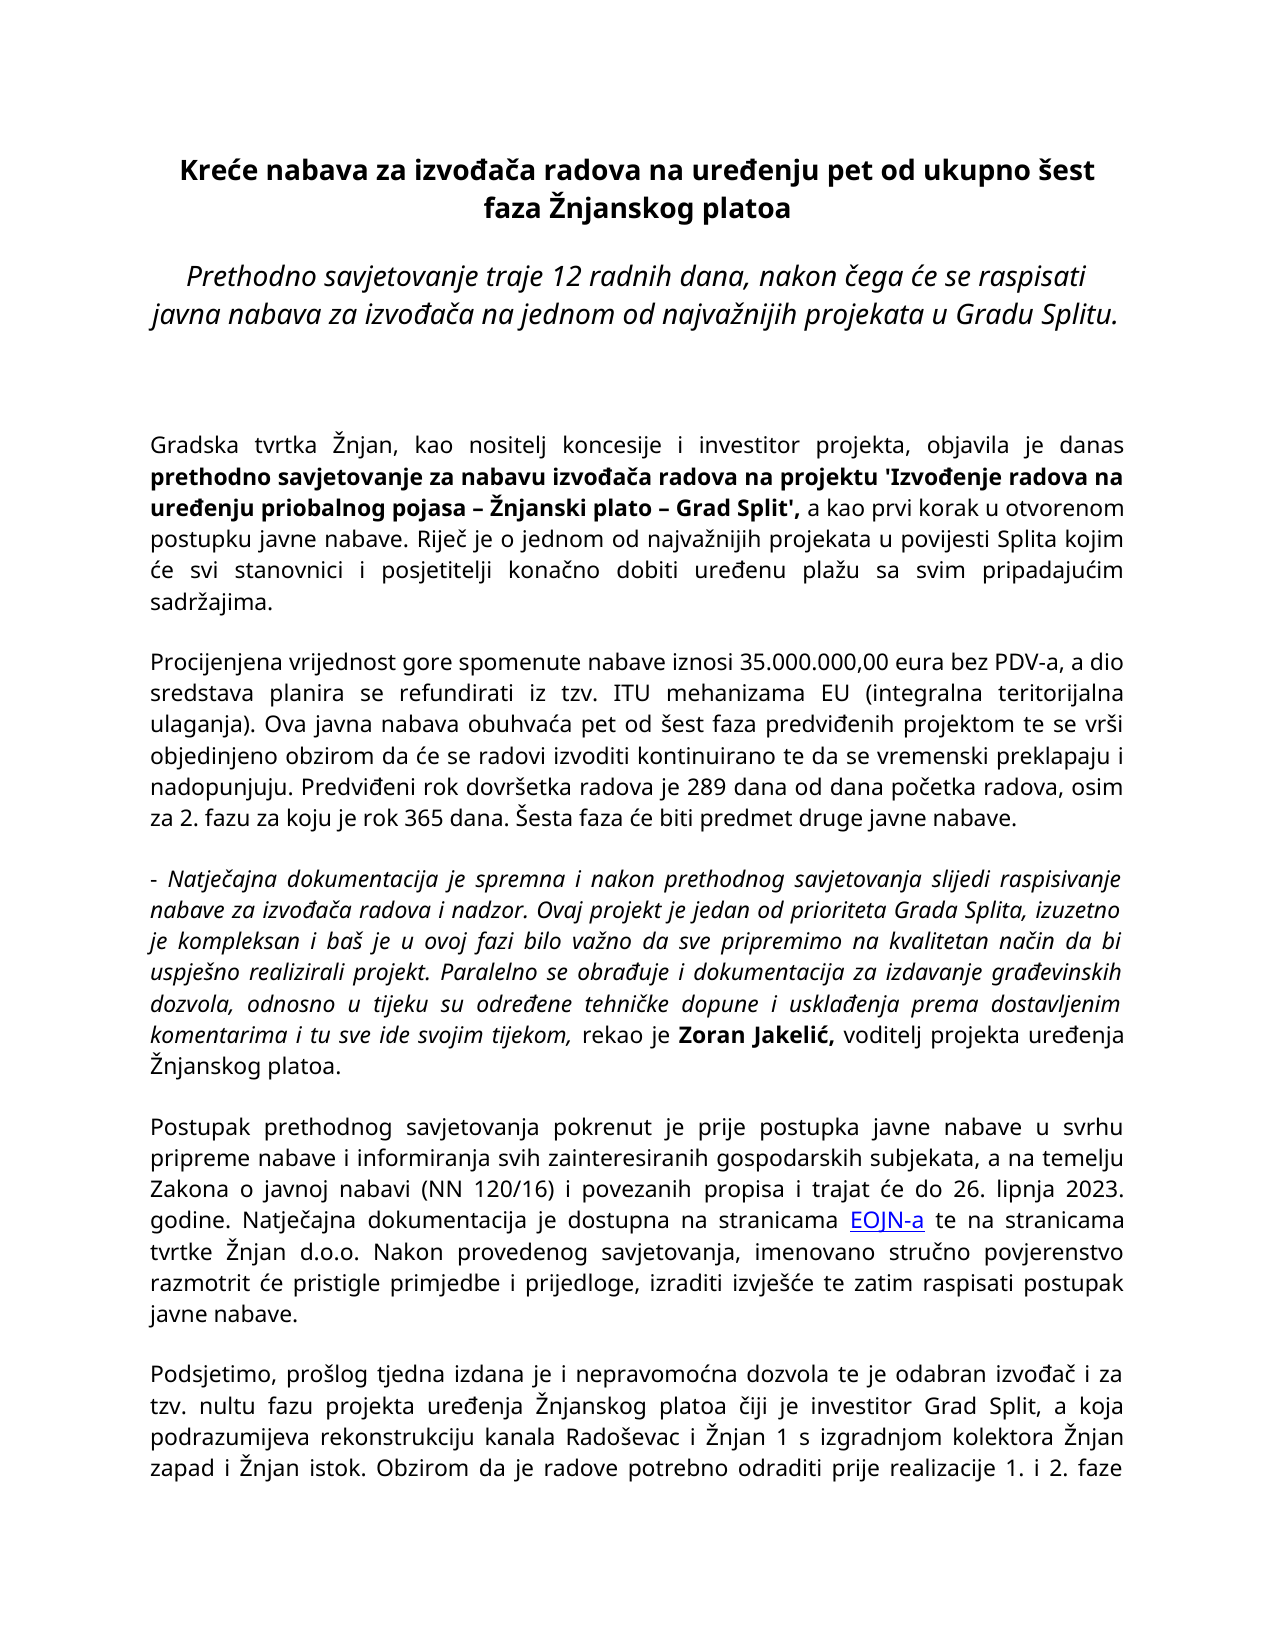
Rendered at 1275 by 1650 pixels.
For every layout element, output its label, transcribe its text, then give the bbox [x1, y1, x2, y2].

text - Natječajna dokumentacija je spremna i nakon prethodnog savjetovanja slijedi raspisivanje nabave za izvođača radova i nadzor. Ovaj projekt je jedan od prioriteta Grada Splita, izuzetno je kompleksan i baš je u ovoj fazi bilo važno da sve pripremimo na kvalitetan način da bi uspješno realizirali projekt. Paralelno se obrađuje i dokumentacija za izdavanje građevinskih dozvola, odnosno u tijeku su određene tehničke dopune i usklađenja prema dostavljenim komentarima i tu sve ide svojim tijekom, rekao je Zoran Jakelić, voditelj projekta uređenja Žnjanskog platoa. [150, 862, 1125, 1081]
text Postupak prethodnog savjetovanja pokrenut je prije postupka javne nabave u svrhu pripreme nabave i informiranja svih zainteresiranih gospodarskih subjekata, a na temelju Zakona o javnoj nabavi (NN 120/16) i povezanih propisa i trajat će do 26. lipnja 2023. godine. Natječajna dokumentacija je dostupna na stranicama EOJN-a te na stranicama tvrtke Žnjan d.o.o. Nakon provedenog savjetovanja, imenovano stručno povjerenstvo razmotrit će pristigle primjedbe i prijedloge, izraditi izvješće te zatim raspisati postupak javne nabave. [150, 1110, 1125, 1329]
text Procijenjena vrijednost gore spomenute nabave iznosi 35.000.000,00 eura bez PDV-a, a dio sredstava planira se refundirati iz tzv. ITU mehanizama EU (integralna teritorijalna ulaganja). Ova javna nabava obuhvaća pet od šest faza predviđenih projektom te se vrši objedinjeno obzirom da će se radovi izvoditi kontinuirano te da se vremenski preklapaju i nadopunjuju. Predviđeni rok dovršetka radova je 289 dana od dana početka radova, osim za 2. fazu za koju je rok 365 dana. Šesta faza će biti predmet druge javne nabave. [150, 646, 1125, 833]
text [150, 1358, 1125, 1483]
text Kreće nabava za izvođača radova na uređenju pet od ukupno šest faza Žnjanskog platoa [150, 150, 1125, 227]
text Gradska tvrtka Žnjan, kao nositelj koncesije i investitor projekta, objavila je danas prethodno savjetovanje za nabavu izvođača radova na projektu 'Izvođenje radova na uređenju priobalnog pojasa – Žnjanski plato – Grad Split', a kao prvi korak u otvorenom postupku javne nabave. Riječ je o jednom od najvažnijih projekata u povijesti Splita kojim će svi stanovnici i posjetitelji konačno dobiti uređenu plažu sa svim pripadajućim sadržajima. [150, 429, 1125, 617]
text Prethodno savjetovanje traje 12 radnih dana, nakon čega će se raspisati javna nabava za izvođača na jednom od najvažnijih projekata u Gradu Splitu. [150, 256, 1125, 332]
